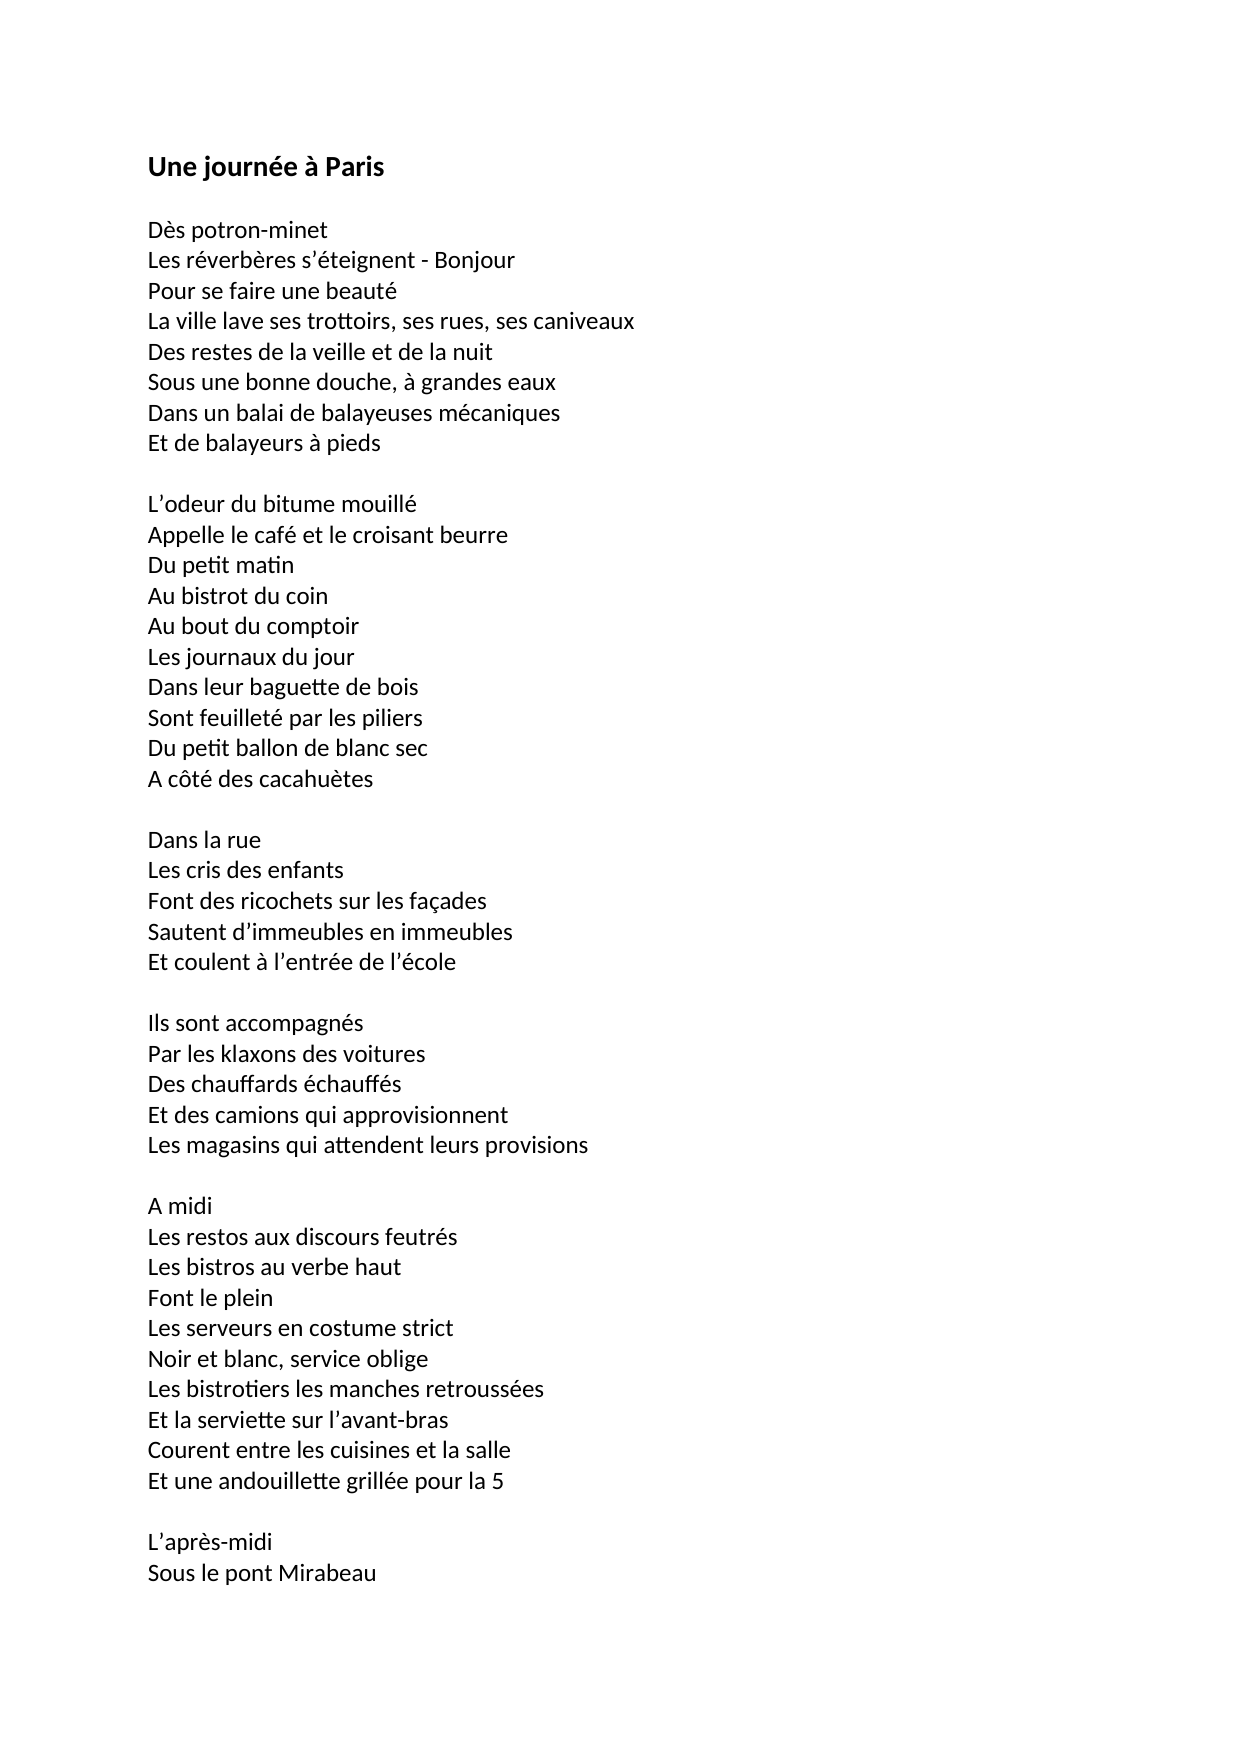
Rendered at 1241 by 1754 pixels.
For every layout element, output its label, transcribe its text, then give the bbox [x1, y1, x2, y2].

text Du petit matin [148, 549, 1093, 580]
text Et coulent à l’entrée de l’école [148, 946, 1093, 977]
text Les bistrotiers les manches retroussées [148, 1373, 1093, 1404]
text Les réverbères s’éteignent - Bonjour [148, 244, 1093, 275]
text Les journaux du jour [148, 641, 1093, 672]
text Une journée à Paris [148, 148, 1093, 183]
text A midi [148, 1190, 1093, 1221]
text Sous une bonne douche, à grandes eaux [148, 366, 1093, 397]
text Courent entre les cuisines et la salle [148, 1434, 1093, 1465]
text Dès potron-minet [148, 214, 1093, 244]
text Sont feuilleté par les piliers [148, 702, 1093, 733]
text Pour se faire une beauté [148, 275, 1093, 305]
text Des chauffards échauffés [148, 1068, 1093, 1099]
text Des restes de la veille et de la nuit [148, 336, 1093, 366]
text Ils sont accompagnés [148, 1007, 1093, 1038]
text Et de balayeurs à pieds [148, 427, 1093, 458]
text Les magasins qui attendent leurs provisions [148, 1129, 1093, 1160]
text A côté des cacahuètes [148, 763, 1093, 794]
text Les bistros au verbe haut [148, 1251, 1093, 1282]
text Dans leur baguette de bois [148, 672, 1093, 702]
text Dans la rue [148, 824, 1093, 855]
text Les restos aux discours feutrés [148, 1221, 1093, 1251]
text La ville lave ses trottoirs, ses rues, ses caniveaux [148, 305, 1093, 336]
text Noir et blanc, service oblige [148, 1343, 1093, 1373]
text Les serveurs en costume strict [148, 1312, 1093, 1343]
text Les cris des enfants [148, 855, 1093, 885]
text Dans un balai de balayeuses mécaniques [148, 397, 1093, 427]
text Font des ricochets sur les façades [148, 885, 1093, 916]
text Par les klaxons des voitures [148, 1038, 1093, 1068]
text Et des camions qui approvisionnent [148, 1099, 1093, 1129]
text Au bistrot du coin [148, 580, 1093, 611]
text Au bout du comptoir [148, 611, 1093, 641]
text Et la serviette sur l’avant-bras [148, 1404, 1093, 1434]
text Et une andouillette grillée pour la 5 [148, 1465, 1093, 1496]
text Sous le pont Mirabeau [148, 1557, 1093, 1587]
text L’après-midi [148, 1526, 1093, 1557]
text Sautent d’immeubles en immeubles [148, 916, 1093, 946]
text Appelle le café et le croisant beurre [148, 519, 1093, 549]
text Du petit ballon de blanc sec [148, 733, 1093, 763]
text Font le plein [148, 1282, 1093, 1312]
text L’odeur du bitume mouillé [148, 488, 1093, 519]
